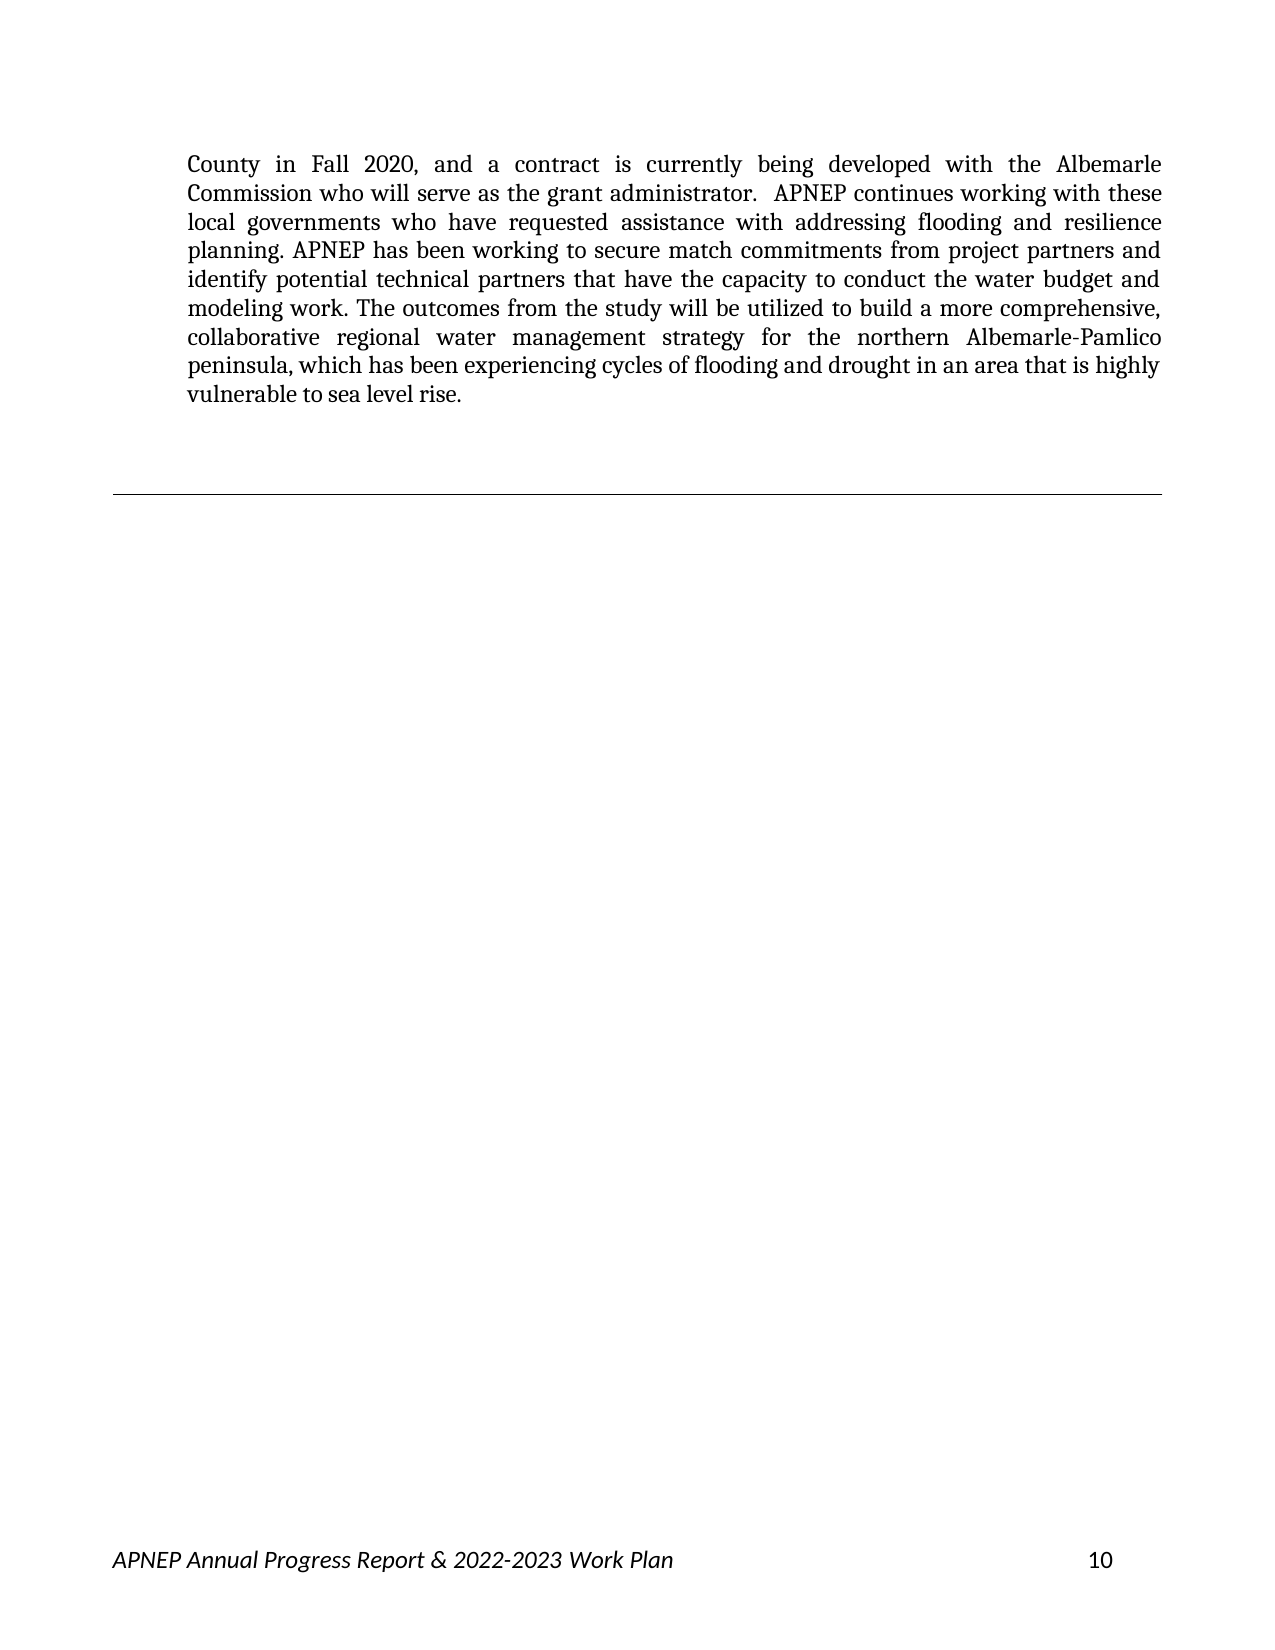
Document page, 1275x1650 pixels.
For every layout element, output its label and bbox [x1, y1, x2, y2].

text [187, 150, 1162, 409]
